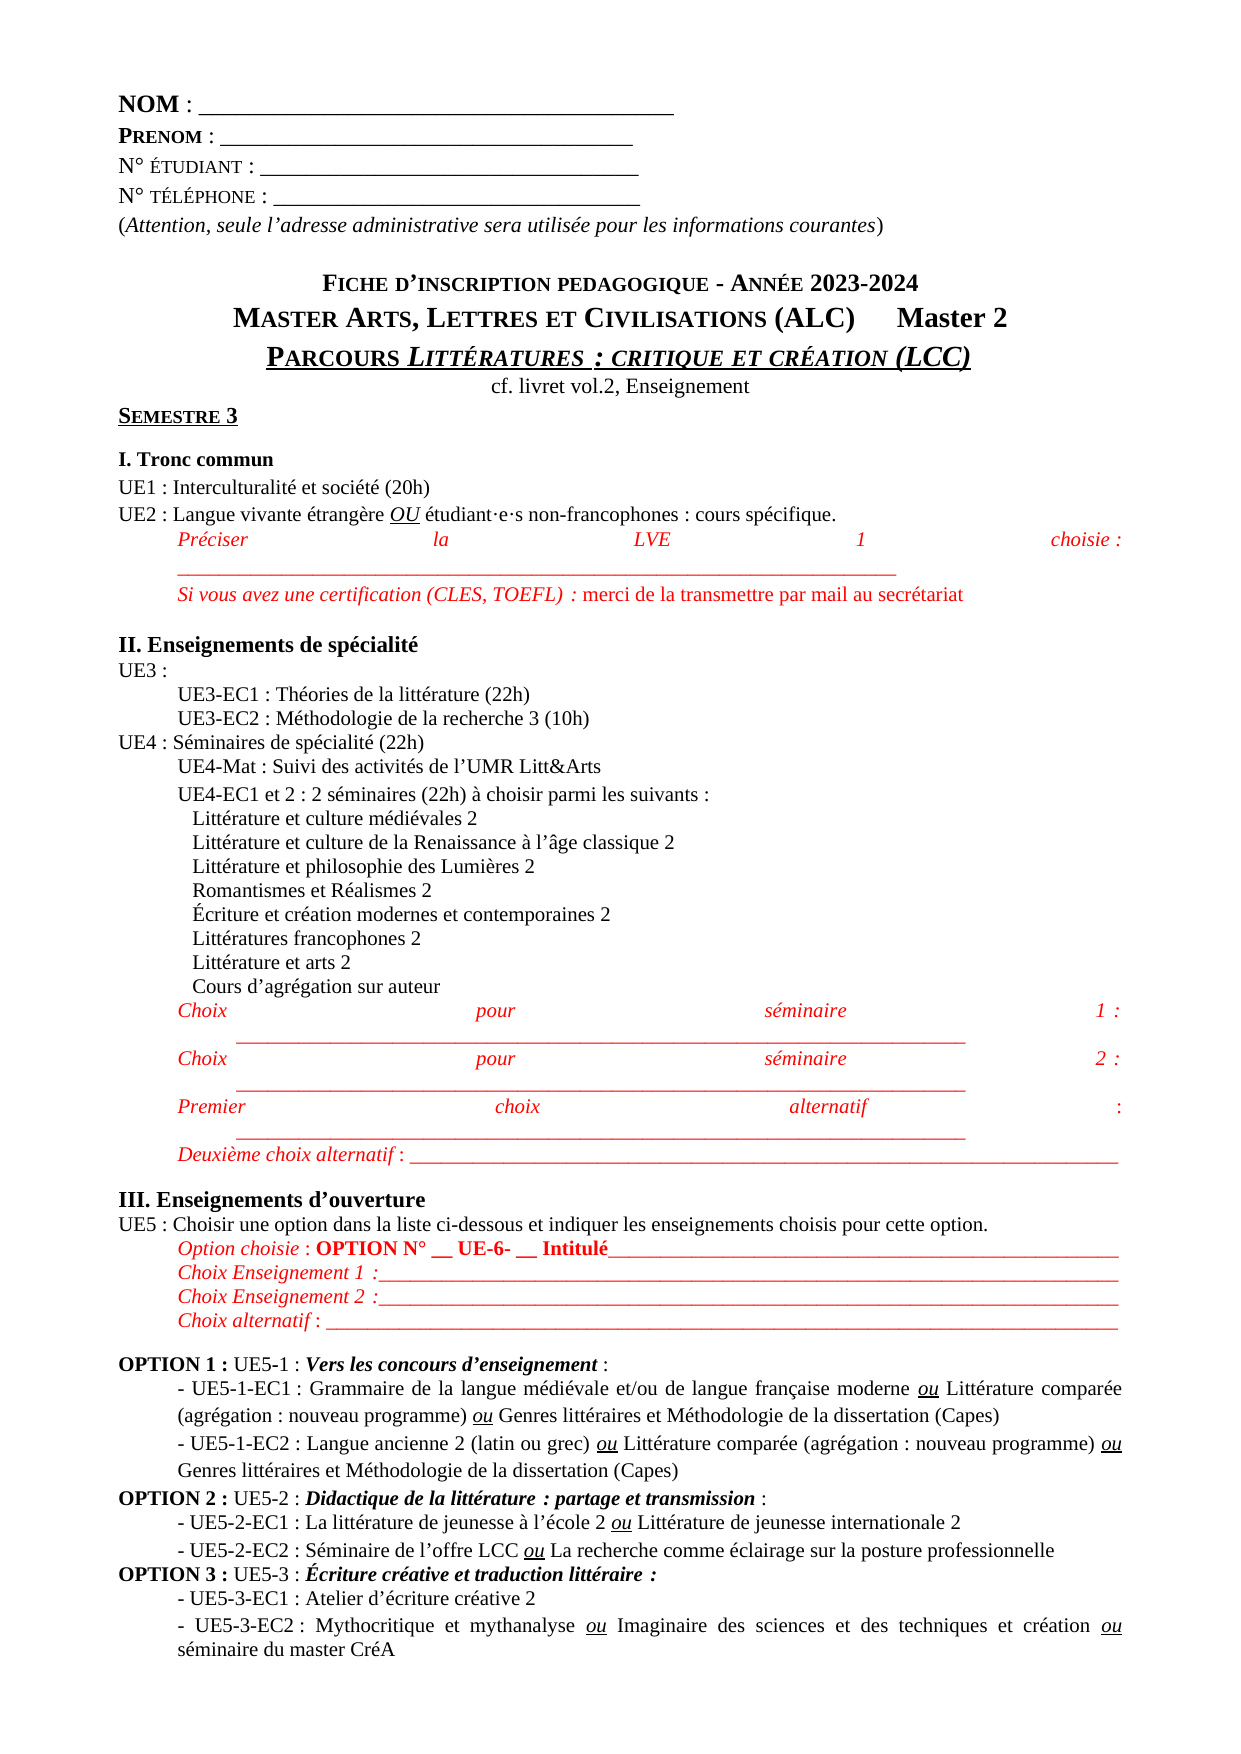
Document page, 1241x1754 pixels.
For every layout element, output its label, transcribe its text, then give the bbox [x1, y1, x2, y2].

text UE2 : Langue vivante étrangère OU étudiant·e·s non-francophones : cours spécifique. [118, 502, 1122, 526]
list - UE5-3-EC2 : Mythocritique et mythanalyse ou Imaginaire des sciences et des techniques et création ou séminaire du master CréA [177, 1613, 1122, 1661]
text Choix pour séminaire 1 : ______________________________________________________________________ [177, 998, 1122, 1046]
text III. Enseignements d’ouverture [118, 1186, 1122, 1212]
text Parcours Littératures : critique et création (LCC) [118, 339, 1122, 373]
text (Attention, seule l’adresse administrative sera utilisée pour les informations courantes) [118, 212, 1122, 237]
text Littérature et arts 2 [192, 950, 1122, 974]
text Préciser la LVE 1 choisie : _____________________________________________________________________ [118, 526, 1122, 578]
text Deuxième choix alternatif : ____________________________________________________________________ [177, 1142, 1122, 1166]
text II. Enseignements de spécialité [118, 631, 1122, 658]
text Master Arts, Lettres et Civilisations (ALC) Master 2 [118, 301, 1122, 334]
text NOM : ______________________________________ [118, 89, 1122, 117]
text Choix Enseignement 1 :_______________________________________________________________________ [118, 1260, 1122, 1284]
text Premier choix alternatif : ______________________________________________________________________ [177, 1094, 1122, 1142]
text Fiche d’inscription pedagogique - Année 2023-2024 [118, 268, 1122, 296]
text Écriture et création modernes et contemporaines 2 [192, 902, 1122, 926]
text OPTION 1 : UE5-1 : Vers les concours d’enseignement : [118, 1351, 1122, 1376]
text OPTION 3 : UE5-3 : Écriture créative et traduction littéraire : [118, 1562, 1122, 1586]
text UE4-EC1 et 2 : 2 séminaires (22h) à choisir parmi les suivants : [118, 781, 1122, 806]
text Littérature et culture de la Renaissance à l’âge classique 2 [192, 829, 1122, 854]
text Littérature et philosophie des Lumières 2 [192, 854, 1122, 878]
text UE3-EC1 : Théories de la littérature (22h) [118, 682, 1122, 706]
text Prenom : ____________________________________ [118, 122, 1122, 148]
text Littérature et culture médiévales 2 [192, 806, 1122, 829]
text Romantismes et Réalismes 2 [192, 878, 1122, 902]
text UE4-Mat : Suivi des activités de l’UMR Litt&Arts [118, 754, 1122, 778]
text UE5 : Choisir une option dans la liste ci-dessous et indiquer les enseignements choisis pour cette option. [118, 1212, 1122, 1236]
text N° étudiant : _________________________________ [118, 152, 1122, 178]
text Choix Enseignement 2 :_______________________________________________________________________ [118, 1284, 1122, 1308]
text cf. livret vol.2, Enseignement [118, 373, 1122, 398]
text Option choisie : OPTION N° __ UE-6- __ Intitulé_________________________________________________ [177, 1236, 1122, 1260]
text Choix alternatif : ____________________________________________________________________________ [118, 1308, 1122, 1332]
text UE1 : Interculturalité et société (20h) [118, 475, 1122, 499]
text Cours d’agrégation sur auteur [192, 974, 1122, 998]
text Littératures francophones 2 [192, 926, 1122, 950]
text - UE5-3-EC1 : Atelier d’écriture créative 2 [118, 1586, 1122, 1610]
text Choix pour séminaire 2 : ______________________________________________________________________ [177, 1046, 1122, 1094]
text N° téléphone : ________________________________ [118, 182, 1122, 208]
text OPTION 2 : UE5-2 : Didactique de la littérature : partage et transmission : [118, 1486, 1122, 1510]
text Semestre 3 [118, 402, 1122, 428]
text - UE5-2-EC1 : La littérature de jeunesse à l’école 2 ou Littérature de jeunesse internationale 2 [177, 1510, 1122, 1534]
text Si vous avez une certification (CLES, TOEFL) : merci de la transmettre par mail au secrétariat [118, 582, 1122, 606]
text UE4 : Séminaires de spécialité (22h) [118, 730, 1122, 754]
text UE3 : [118, 658, 1122, 682]
text - UE5-2-EC2 : Séminaire de l’offre LCC ou La recherche comme éclairage sur la posture professionnelle [177, 1538, 1122, 1562]
text I. Tronc commun [118, 447, 1122, 471]
text UE3-EC2 : Méthodologie de la recherche 3 (10h) [118, 706, 1122, 730]
text - UE5-1-EC1 : Grammaire de la langue médiévale et/ou de langue française moderne ou Littérature comparée (agrégation : nouveau programme) ou Genres littéraires et Méthodologie de la dissertation (Capes) [177, 1376, 1122, 1427]
text - UE5-1-EC2 : Langue ancienne 2 (latin ou grec) ou Littérature comparée (agrégation : nouveau programme) ou Genres littéraires et Méthodologie de la dissertation (Capes) [177, 1431, 1122, 1482]
